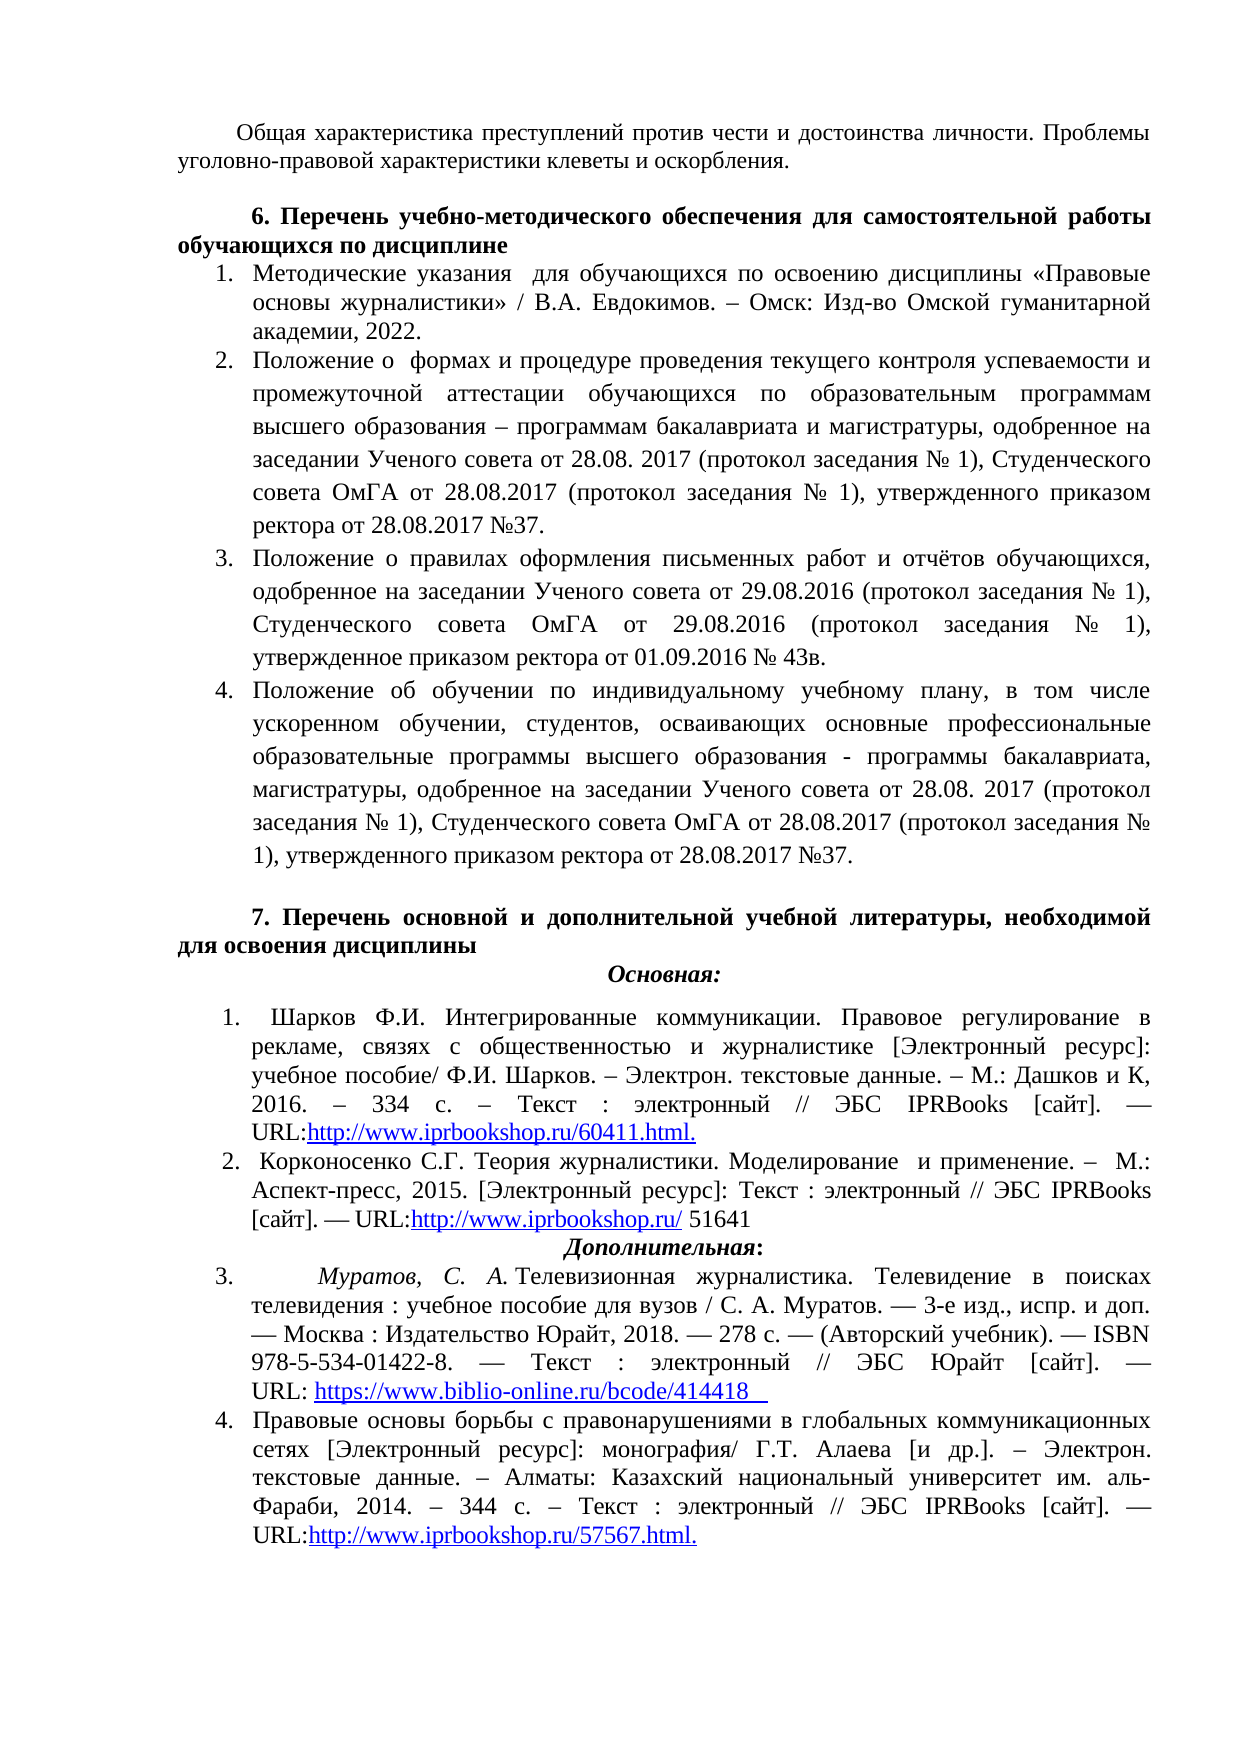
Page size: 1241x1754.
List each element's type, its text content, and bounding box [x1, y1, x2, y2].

list Положение о правилах оформления письменных работ и отчётов обучающихся, одобренное на заседании Ученого совета от 29.08.2016 (протокол заседания № 1), Студенческого совета ОмГА от 29.08.2016 (протокол заседания № 1), утвержденное приказом ректора от 01.09.2016 № 43в. [215, 543, 1152, 671]
text Дополнительная: [177, 1232, 1152, 1261]
list Правовые основы борьбы с правонарушениями в глобальных коммуникационных сетях [Электронный ресурс]: монография/ Г.Т. Алаева [и др.]. – Электрон. текстовые данные. – Алматы: Казахский национальный университет им. аль-Фараби, 2014. – 344 c. – Текст : электронный // ЭБС IPRBooks [сайт]. — URL:http://www.iprbookshop.ru/57567.html. [215, 1405, 1152, 1549]
list Положение о формах и процедуре проведения текущего контроля успеваемости и промежуточной аттестации обучающихся по образовательным программам высшего образования – программам бакалавриата и магистратуры, одобренное на заседании Ученого совета от 28.08. 2017 (протокол заседания № 1), Студенческого совета ОмГА от 28.08.2017 (протокол заседания № 1), утвержденного приказом ректора от 28.08.2017 №37. [215, 345, 1152, 538]
text Общая характеристика преступлений против чести и достоинства личности. Проблемы уголовно-правовой характеристики клеветы и оскорбления. [177, 118, 1152, 173]
text Основная: [177, 959, 1152, 988]
list Положение об обучении по индивидуальному учебному плану, в том числе ускоренном обучении, студентов, осваивающих основные профессиональные образовательные программы высшего образования - программы бакалавриата, магистратуры, одобренное на заседании Ученого совета от 28.08. 2017 (протокол заседания № 1), Студенческого совета ОмГА от 28.08.2017 (протокол заседания № 1), утвержденного приказом ректора от 28.08.2017 №37. [215, 675, 1152, 869]
text 3. Муратов, С. А. Телевизионная журналистика. Телевидение в поисках телевидения : учебное пособие для вузов / С. А. Муратов. — 3-е изд., испр. и доп. — Москва : Издательство Юрайт, 2018. — 278 с. — (Авторский учебник). — ISBN 978-5-534-01422-8. — Текст : электронный // ЭБС Юрайт [сайт]. — URL: https://www.biblio-online.ru/bcode/414418 [215, 1261, 1152, 1405]
list Методические указания для обучающихся по освоению дисциплины «Правовые основы журналистики» / В.А. Евдокимов. – Омск: Изд-во Омской гуманитарной академии, 2022. [215, 258, 1152, 345]
list Шарков Ф.И. Интегрированные коммуникации. Правовое регулирование в рекламе, связях с общественностью и журналистике [Электронный ресурс]: учебное пособие/ Ф.И. Шарков. – Электрон. текстовые данные. – М.: Дашков и К, 2016. – 334 c. – Текст : электронный // ЭБС IPRBooks [сайт]. — URL:http://www.iprbookshop.ru/60411.html. [222, 1002, 1152, 1146]
text 2. Корконосенко С.Г. Теория журналистики. Моделирование и применение. – М.: Аспект-пресс, 2015. [Электронный ресурс]: Текст : электронный // ЭБС IPRBooks [сайт]. — URL:http://www.iprbookshop.ru/ 51641 [222, 1146, 1152, 1232]
text 7. Перечень основной и дополнительной учебной литературы, необходимой для освоения дисциплины [177, 902, 1152, 959]
text 6. Перечень учебно-методического обеспечения для самостоятельной работы обучающихся по дисциплине [177, 201, 1152, 258]
